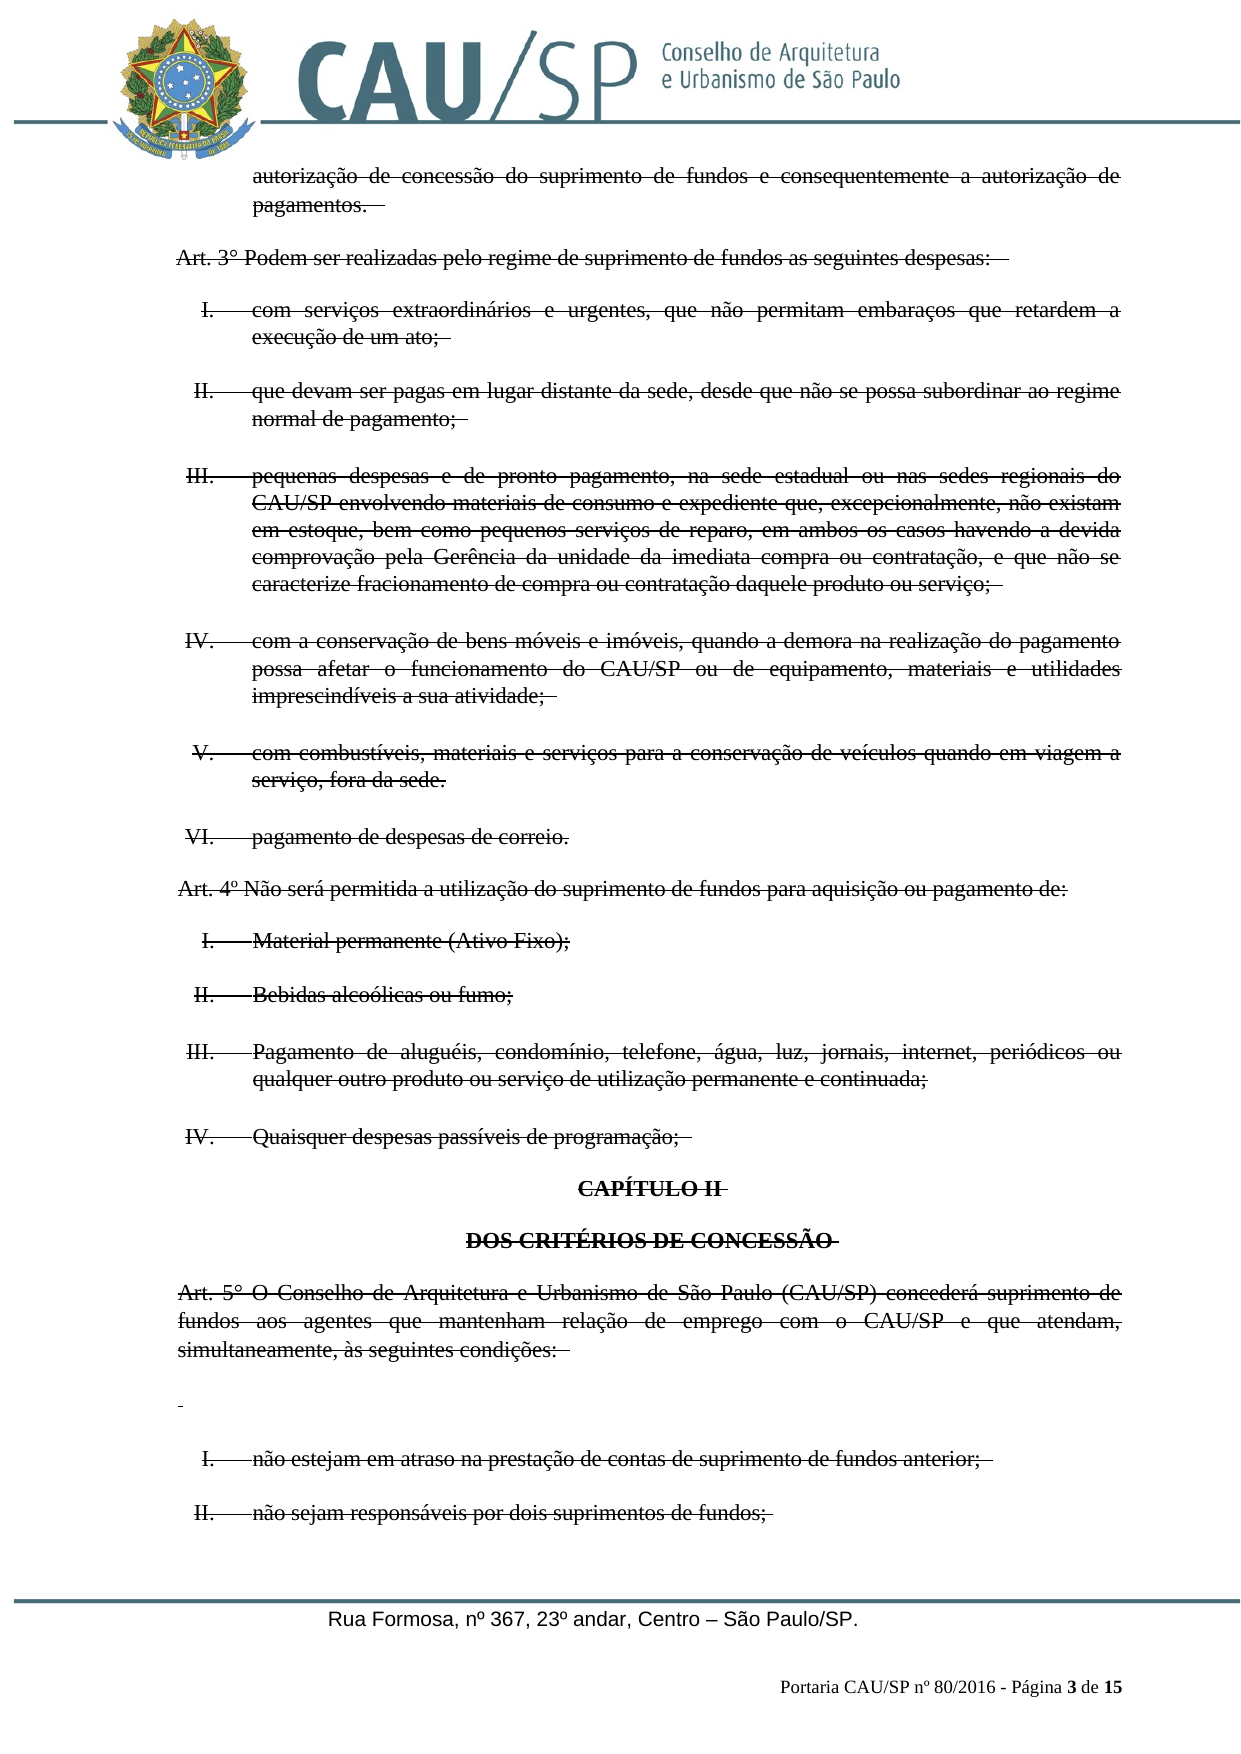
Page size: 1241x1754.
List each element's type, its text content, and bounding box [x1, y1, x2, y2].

text Art. 5° O Conselho de Arquitetura e Urbanismo de São Paulo (CAU/SP) concederá suprimento de fundos aos agentes que mantenham relação de emprego com o CAU/SP e que atendam, simultaneamente, às seguintes condições: [177, 1294, 1122, 1322]
list pequenas despesas e de pronto pagamento, na sede estadual ou nas sedes regionais do CAU/SP envolvendo materiais de consumo e expediente que, excepcionalmente, não existam em estoque, bem como pequenos serviços de reparo, em ambos os casos havendo a devida comprovação pela Gerência da unidade da imediata compra ou contratação, e que não se caracterize fracionamento de compra ou contratação daquele produto ou serviço; [214, 478, 1121, 597]
text Art. 3° Podem ser realizadas pelo regime de suprimento de fundos as seguintes despesas: [176, 244, 1122, 271]
picture [13, 0, 1241, 1607]
list Pagamento de aluguéis, condomínio, telefone, água, luz, jornais, internet, periódicos ou qualquer outro produto ou serviço de utilização permanente e continuada; [215, 1038, 1122, 1053]
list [215, 162, 1122, 217]
text Art. 4º Não será permitida a utilização do suprimento de fundos para aquisição ou pagamento de: [177, 876, 1122, 902]
list pagamento de despesas de correio. [214, 823, 1121, 850]
list com serviços extraordinários e urgentes, que não permitam embaraços que retardem a execução de um ato; [214, 296, 1121, 311]
list com a conservação de bens móveis e imóveis, quando a demora na realização do pagamento possa afetar o funcionamento do CAU/SP ou de equipamento, materiais e utilidades imprescindíveis a sua atividade; [214, 628, 1121, 642]
text CAPÍTULO II [391, 1175, 908, 1201]
list Bebidas alcoólicas ou fumo; [215, 981, 1122, 1007]
list Quaisquer despesas passíveis de programação; [215, 1123, 1122, 1149]
list com serviços extraordinários e urgentes, que não permitam embaraços que retardem a execução de um ato; [214, 312, 1121, 350]
list com a conservação de bens móveis e imóveis, quando a demora na realização do pagamento possa afetar o funcionamento do CAU/SP ou de equipamento, materiais e utilidades imprescindíveis a sua atividade; [214, 643, 1121, 708]
text Art. 5° O Conselho de Arquitetura e Urbanismo de São Paulo (CAU/SP) concederá suprimento de fundos aos agentes que mantenham relação de emprego com o CAU/SP e que atendam, simultaneamente, às seguintes condições: [177, 1279, 1122, 1293]
list que devam ser pagas em lugar distante da sede, desde que não se possa subordinar ao regime normal de pagamento; [214, 378, 1121, 392]
text Art. 5° O Conselho de Arquitetura e Urbanismo de São Paulo (CAU/SP) concederá suprimento de fundos aos agentes que mantenham relação de emprego com o CAU/SP e que atendam, simultaneamente, às seguintes condições: [177, 1323, 1122, 1362]
list que devam ser pagas em lugar distante da sede, desde que não se possa subordinar ao regime normal de pagamento; [214, 393, 1121, 431]
list Material permanente (Ativo Fixo); [215, 927, 1122, 953]
list não sejam responsáveis por dois suprimentos de fundos; [215, 1499, 1122, 1526]
list não estejam em atraso na prestação de contas de suprimento de fundos anterior; [215, 1445, 1122, 1472]
list com combustíveis, materiais e serviços para a conservação de veículos quando em viagem a serviço, fora da sede. [214, 739, 1121, 753]
list Pagamento de aluguéis, condomínio, telefone, água, luz, jornais, internet, periódicos ou qualquer outro produto ou serviço de utilização permanente e continuada; [215, 1054, 1122, 1092]
text DOS CRITÉRIOS DE CONCESSÃO [391, 1227, 908, 1253]
list com combustíveis, materiais e serviços para a conservação de veículos quando em viagem a serviço, fora da sede. [214, 755, 1121, 792]
